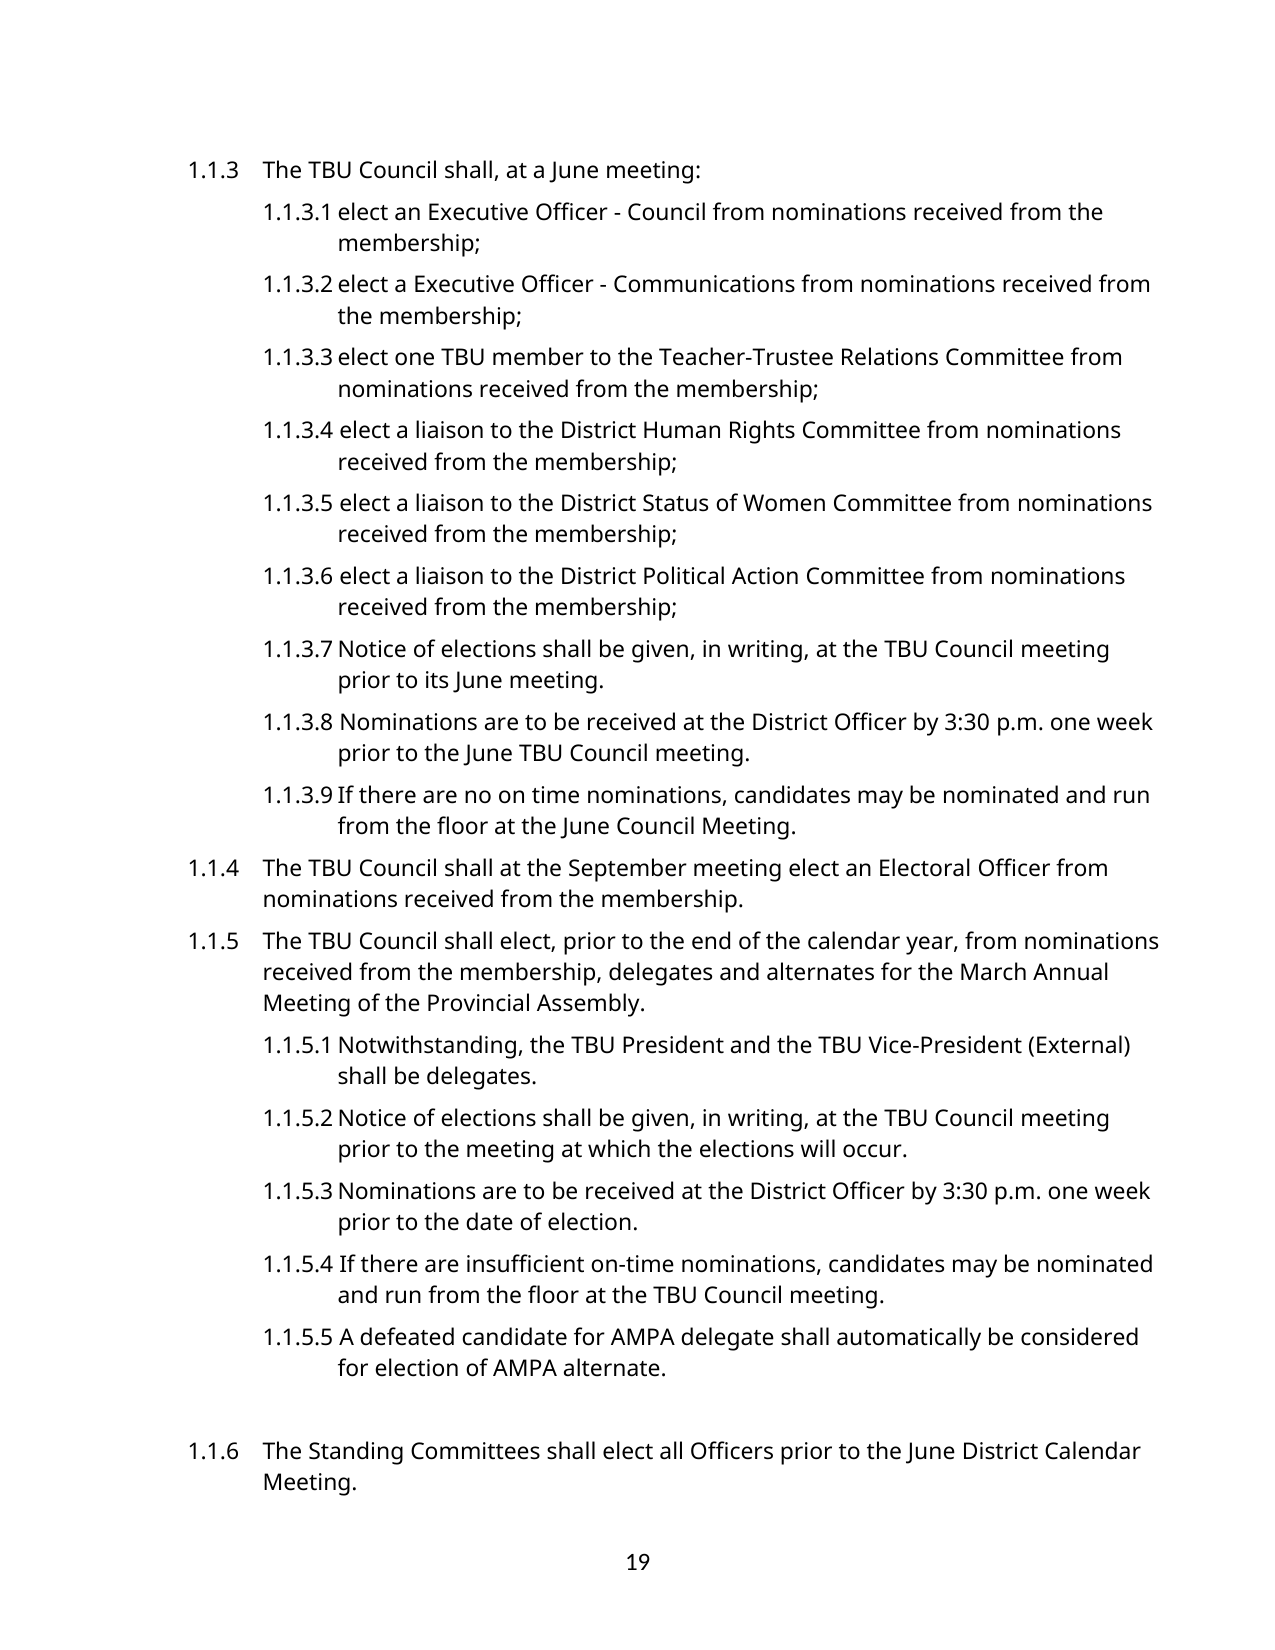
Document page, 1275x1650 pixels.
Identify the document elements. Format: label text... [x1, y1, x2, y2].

text 1.1.5.5 A defeated candidate for AMPA delegate shall automatically be considered for election of AMPA alternate. [262, 1321, 1163, 1383]
text 1.1.3.5 elect a liaison to the District Status of Women Committee from nominations received from the membership; [262, 487, 1163, 550]
text 1.1.3.4 elect a liaison to the District Human Rights Committee from nominations received from the membership; [262, 414, 1163, 477]
text 1.1.3.7 Notice of elections shall be given, in writing, at the TBU Council meeting prior to its June meeting. [262, 633, 1163, 696]
text 1.1.4 The TBU Council shall at the September meeting elect an Electoral Officer from nominations received from the membership. [187, 852, 1163, 914]
text 1.1.6 The Standing Committees shall elect all Officers prior to the June District Calendar Meeting. [187, 1435, 1163, 1498]
text 1.1.3.6 elect a liaison to the District Political Action Committee from nominations received from the membership; [262, 560, 1163, 623]
text 1.1.5.3 Nominations are to be received at the District Officer by 3:30 p.m. one week prior to the date of election. [262, 1175, 1163, 1237]
text 1.1.5.1 Notwithstanding, the TBU President and the TBU Vice-President (External) shall be delegates. [262, 1029, 1163, 1091]
text 1.1.5.2 Notice of elections shall be given, in writing, at the TBU Council meeting prior to the meeting at which the elections will occur. [262, 1102, 1163, 1164]
text 1.1.3.1 elect an Executive Officer - Council from nominations received from the membership; [262, 196, 1163, 258]
text 1.1.5 The TBU Council shall elect, prior to the end of the calendar year, from nominations received from the membership, delegates and alternates for the March Annual Meeting of the Provincial Assembly. [187, 925, 1163, 1018]
text 1.1.3.9 If there are no on time nominations, candidates may be nominated and run from the floor at the June Council Meeting. [262, 779, 1163, 841]
text 1.1.3.8 Nominations are to be received at the District Officer by 3:30 p.m. one week prior to the June TBU Council meeting. [262, 706, 1163, 768]
text 1.1.3.3 elect one TBU member to the Teacher-Trustee Relations Committee from nominations received from the membership; [262, 341, 1163, 404]
text 1.1.3.2 elect a Executive Officer - Communications from nominations received from the membership; [262, 268, 1163, 331]
text 1.1.3 The TBU Council shall, at a June meeting: [112, 154, 1163, 185]
text 1.1.5.4 If there are insufficient on-time nominations, candidates may be nominated and run from the floor at the TBU Council meeting. [262, 1248, 1163, 1310]
